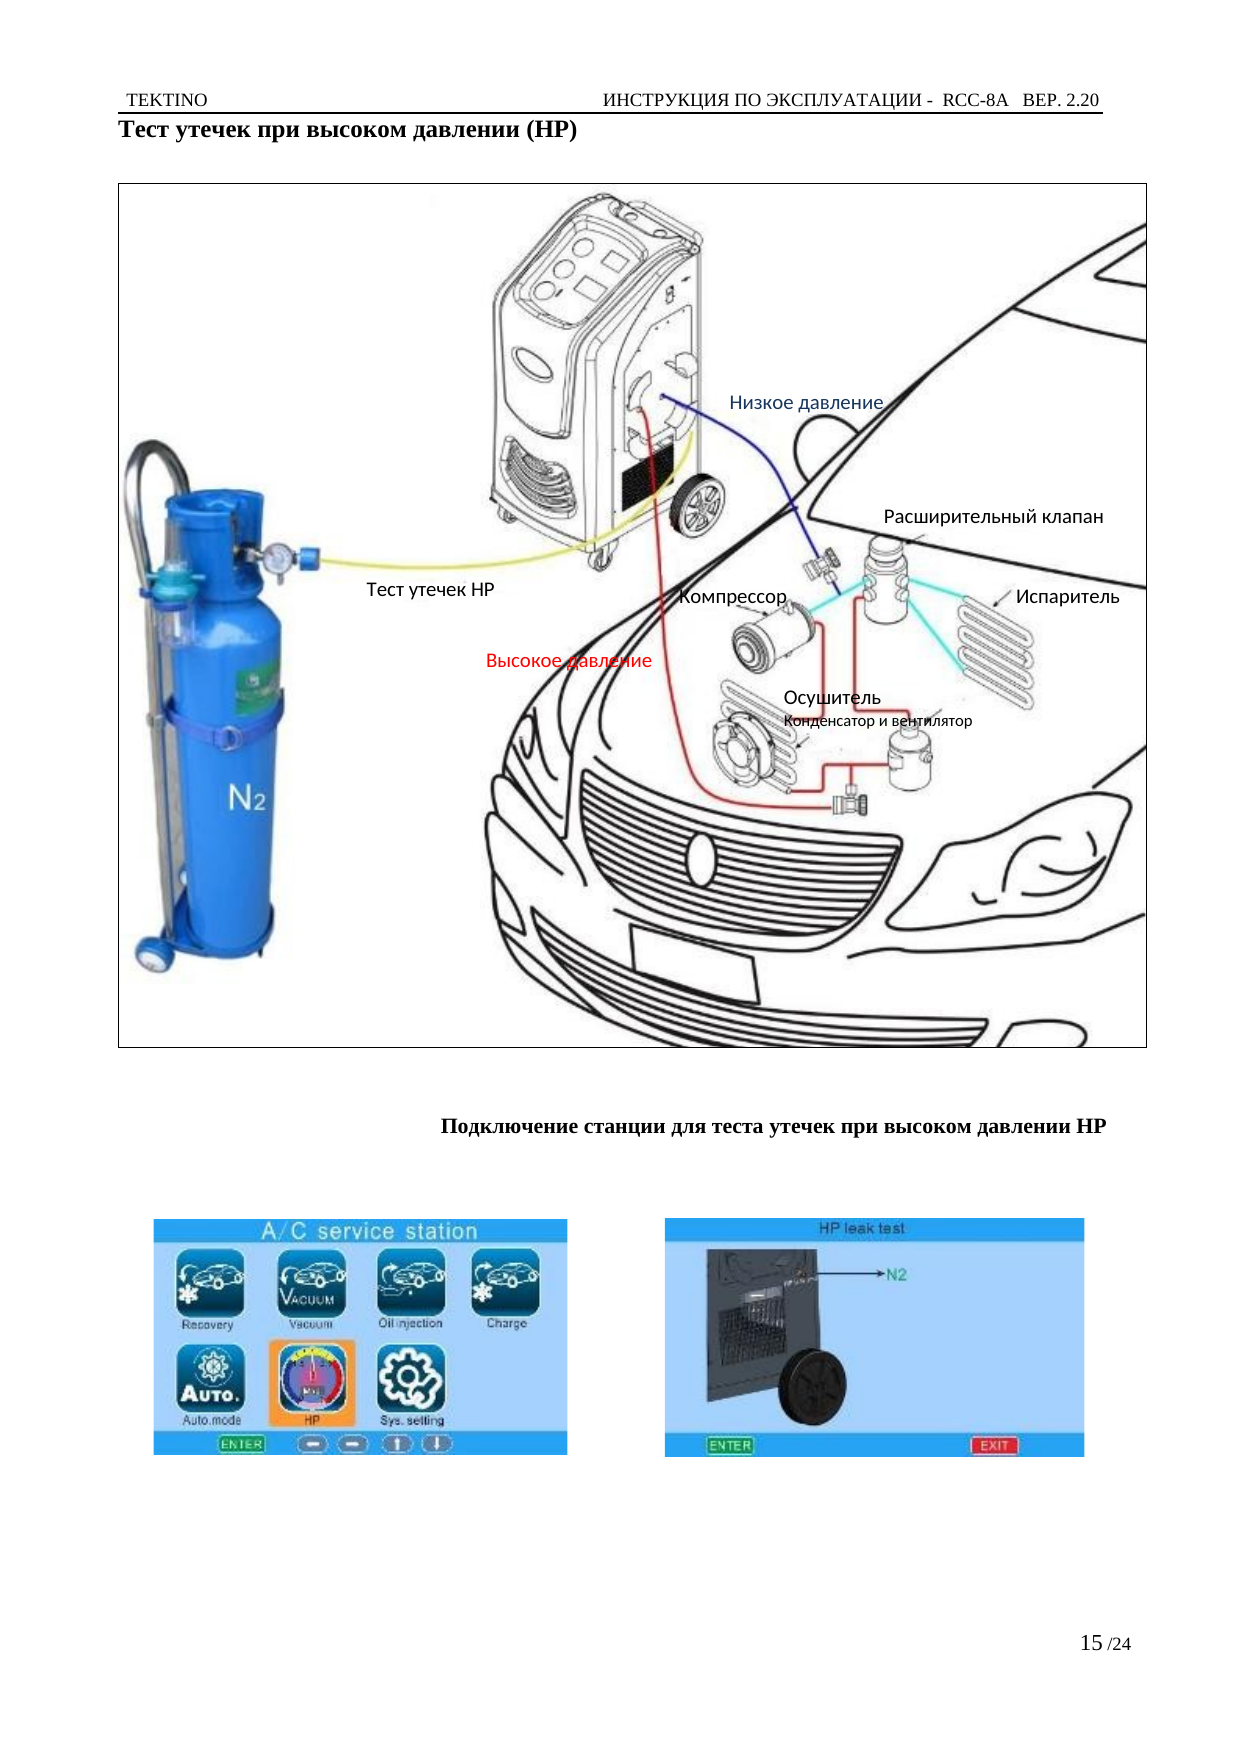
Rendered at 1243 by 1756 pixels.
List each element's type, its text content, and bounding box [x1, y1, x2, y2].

text Тест утечек при высоком давлении (НР) [118, 114, 1195, 143]
picture [153, 1219, 568, 1455]
subtitle Подключение станции для теста утечек при высоком давлении HP [441, 1113, 1195, 1138]
picture [119, 184, 1146, 1047]
picture [664, 1218, 1085, 1457]
